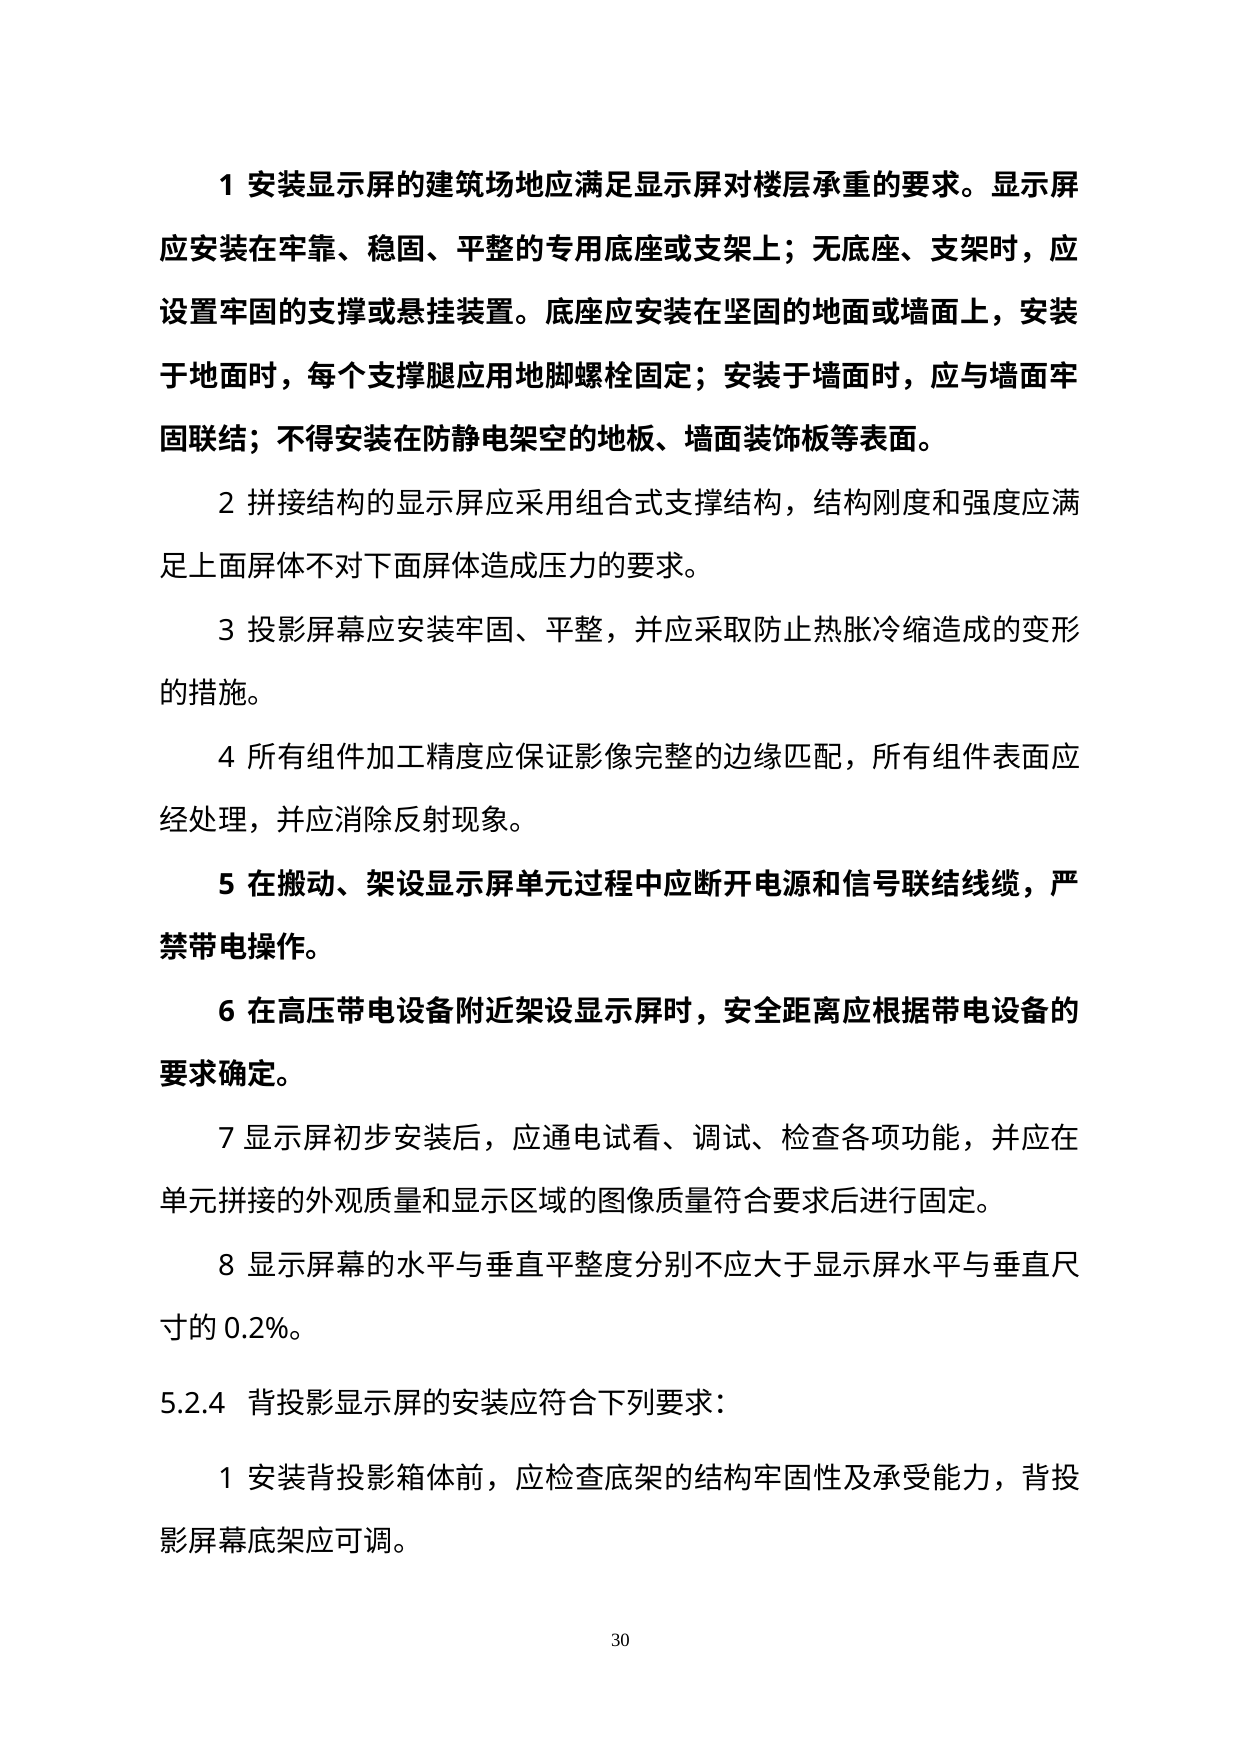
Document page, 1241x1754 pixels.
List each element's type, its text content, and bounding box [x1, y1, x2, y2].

text 5 在搬动、架设显示屏单元过程中应断开电源和信号联结线缆，严禁带电操作。 [159, 860, 1081, 966]
text 2 拼接结构的显示屏应采用组合式支撑结构，结构刚度和强度应满足上面屏体不对下面屏体造成压力的要求。 [159, 479, 1081, 585]
text 7 显示屏初步安装后，应通电试看、调试、检查各项功能，并应在单元拼接的外观质量和显示区域的图像质量符合要求后进行固定。 [159, 1114, 1081, 1220]
text 3 投影屏幕应安装牢固、平整，并应采取防止热胀冷缩造成的变形的措施。 [159, 606, 1081, 712]
text 5.2.4 背投影显示屏的安装应符合下列要求： [159, 1368, 1081, 1433]
text 1 安装背投影箱体前，应检查底架的结构牢固性及承受能力，背投影屏幕底架应可调。 [159, 1454, 1081, 1560]
text 6 在高压带电设备附近架设显示屏时，安全距离应根据带电设备的要求确定。 [159, 987, 1081, 1093]
text 1 安装显示屏的建筑场地应满足显示屏对楼层承重的要求。显示屏应安装在牢靠、稳固、平整的专用底座或支架上；无底座、支架时，应设置牢固的支撑或悬挂装置。底座应安装在坚固的地面或墙面上，安装于地面时，每个支撑腿应用地脚螺栓固定；安装于墙面时，应与墙面牢固联结；不得安装在防静电架空的地板、墙面装饰板等表面。 [159, 162, 1081, 458]
text 4 所有组件加工精度应保证影像完整的边缘匹配，所有组件表面应经处理，并应消除反射现象。 [159, 733, 1081, 839]
text 8 显示屏幕的水平与垂直平整度分别不应大于显示屏水平与垂直尺寸的0.2%。 [159, 1241, 1081, 1347]
